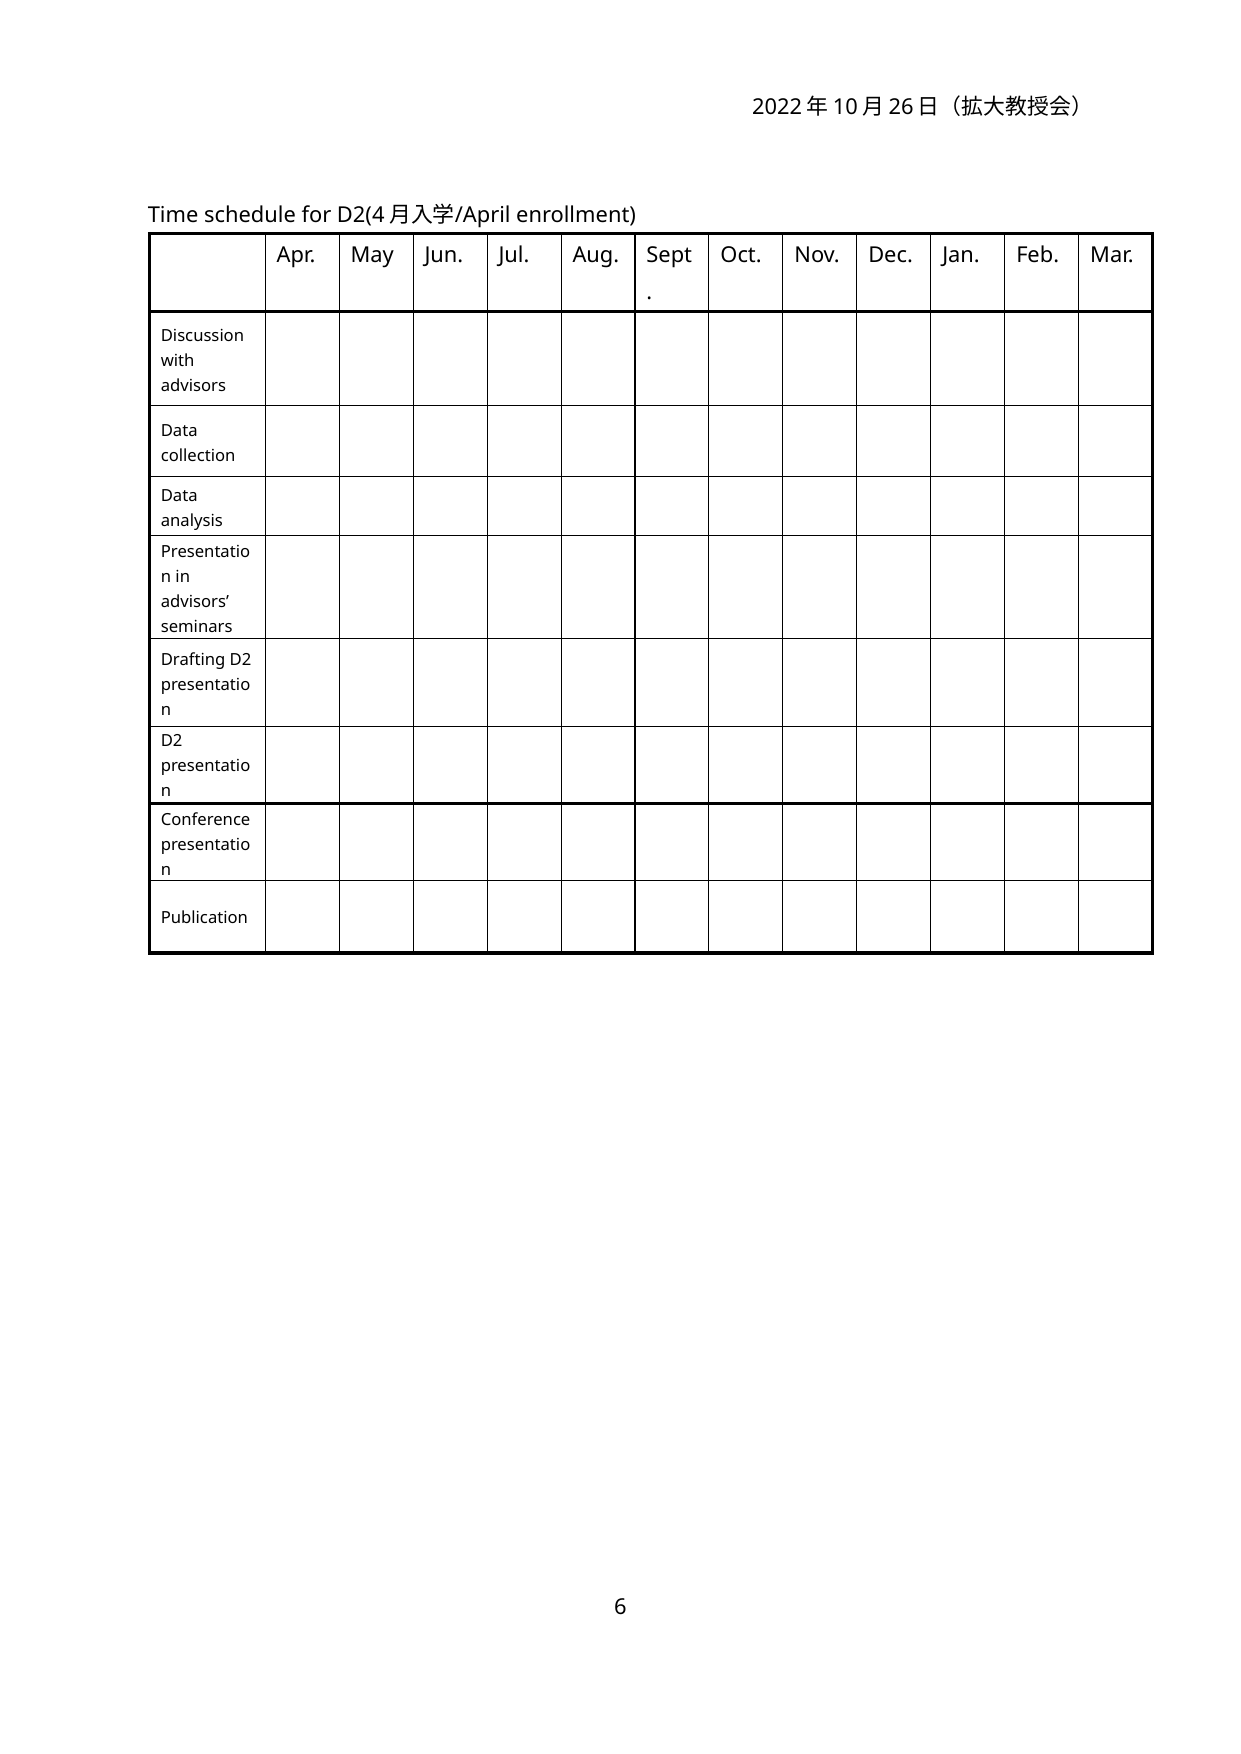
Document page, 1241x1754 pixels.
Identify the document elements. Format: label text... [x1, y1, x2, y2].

table_cell Publication [151, 881, 265, 951]
table_cell [488, 536, 561, 638]
table_cell [857, 881, 930, 951]
table_header Apr. [266, 235, 339, 310]
table_cell [636, 805, 708, 880]
table_cell [1005, 805, 1078, 880]
table_cell [636, 639, 708, 726]
table_cell [414, 313, 487, 405]
table_cell [266, 313, 339, 405]
table_cell [414, 639, 487, 726]
table_cell [709, 639, 782, 726]
table_cell [636, 727, 708, 802]
table_cell [709, 477, 782, 535]
table_header Dec. [857, 235, 930, 310]
table_cell [562, 536, 634, 638]
table_header [151, 235, 265, 310]
table_cell [266, 477, 339, 535]
table_cell [783, 881, 856, 951]
text Time schedule for D2(4月入学/April enrollment) [148, 194, 1092, 232]
table_cell [931, 406, 1004, 476]
table_cell [709, 727, 782, 802]
table_cell [1079, 536, 1151, 638]
table_cell [636, 406, 708, 476]
table_header Mar. [1079, 235, 1151, 310]
table_cell [414, 536, 487, 638]
table_cell Discussion with advisors [151, 313, 265, 405]
table_cell [488, 881, 561, 951]
table_cell [1005, 727, 1078, 802]
table_cell [709, 406, 782, 476]
table_cell [488, 805, 561, 880]
table_cell [562, 639, 634, 726]
table_cell [1005, 639, 1078, 726]
table_cell [340, 639, 413, 726]
table_cell D2 presentation [151, 727, 265, 802]
table_cell Data analysis [151, 477, 265, 535]
table_cell [857, 477, 930, 535]
table_cell [1005, 406, 1078, 476]
table_header Oct. [709, 235, 782, 310]
table_header Jan. [931, 235, 1004, 310]
table_cell [709, 313, 782, 405]
table_cell [414, 477, 487, 535]
table_cell [783, 477, 856, 535]
table_cell [636, 477, 708, 535]
table_cell [709, 805, 782, 880]
table_cell [783, 639, 856, 726]
table_cell [1005, 477, 1078, 535]
table_cell [266, 727, 339, 802]
table_cell [266, 881, 339, 951]
table_cell [562, 805, 634, 880]
table_cell [340, 406, 413, 476]
table_cell [340, 727, 413, 802]
table_cell [414, 406, 487, 476]
table_cell [931, 639, 1004, 726]
table_cell [562, 881, 634, 951]
table_cell Conference presentation [151, 805, 265, 880]
table_cell [414, 805, 487, 880]
table_cell [931, 477, 1004, 535]
table_header Nov. [783, 235, 856, 310]
table_cell [783, 536, 856, 638]
table_cell [857, 639, 930, 726]
table_cell [414, 881, 487, 951]
table_cell [1079, 477, 1151, 535]
table_header Sept. [636, 235, 708, 310]
table_cell [562, 313, 634, 405]
table_cell [636, 313, 708, 405]
table_cell [1079, 313, 1151, 405]
table_cell [340, 805, 413, 880]
table_cell Drafting D2 presentation [151, 639, 265, 726]
table_cell [266, 639, 339, 726]
table_cell [783, 727, 856, 802]
table_cell [857, 536, 930, 638]
table_cell [931, 536, 1004, 638]
table_cell [488, 313, 561, 405]
table_cell [1079, 727, 1151, 802]
table_cell [1079, 406, 1151, 476]
table_cell [1005, 313, 1078, 405]
table_cell [488, 406, 561, 476]
table_cell [709, 536, 782, 638]
table_cell [488, 727, 561, 802]
table_cell [1079, 639, 1151, 726]
table_cell [1005, 536, 1078, 638]
table_cell [857, 727, 930, 802]
table_cell [340, 313, 413, 405]
table_cell [562, 406, 634, 476]
table_cell [857, 406, 930, 476]
table_cell [783, 805, 856, 880]
table_cell [931, 805, 1004, 880]
table_cell [266, 536, 339, 638]
table_cell [488, 477, 561, 535]
table_cell [783, 406, 856, 476]
table_cell [1005, 881, 1078, 951]
table_cell [636, 536, 708, 638]
table_cell [1079, 805, 1151, 880]
table_cell [636, 881, 708, 951]
table_cell [931, 313, 1004, 405]
table_cell [488, 639, 561, 726]
table_cell [266, 406, 339, 476]
table_cell [783, 313, 856, 405]
table_cell [562, 727, 634, 802]
table_cell [931, 881, 1004, 951]
table_cell [1079, 881, 1151, 951]
table_header Jun. [414, 235, 487, 310]
table_cell [857, 313, 930, 405]
table_cell [266, 805, 339, 880]
table_header Jul. [488, 235, 561, 310]
table_cell [709, 881, 782, 951]
table_header Feb. [1005, 235, 1078, 310]
table_cell [857, 805, 930, 880]
table_header May [340, 235, 413, 310]
table_cell [340, 477, 413, 535]
table_cell [562, 477, 634, 535]
table_cell [931, 727, 1004, 802]
table_cell [340, 881, 413, 951]
table_cell [340, 536, 413, 638]
table_cell [414, 727, 487, 802]
table_header Aug. [562, 235, 634, 310]
table_cell Data collection [151, 406, 265, 476]
table_cell Presentation in advisors’ seminars [151, 536, 265, 638]
